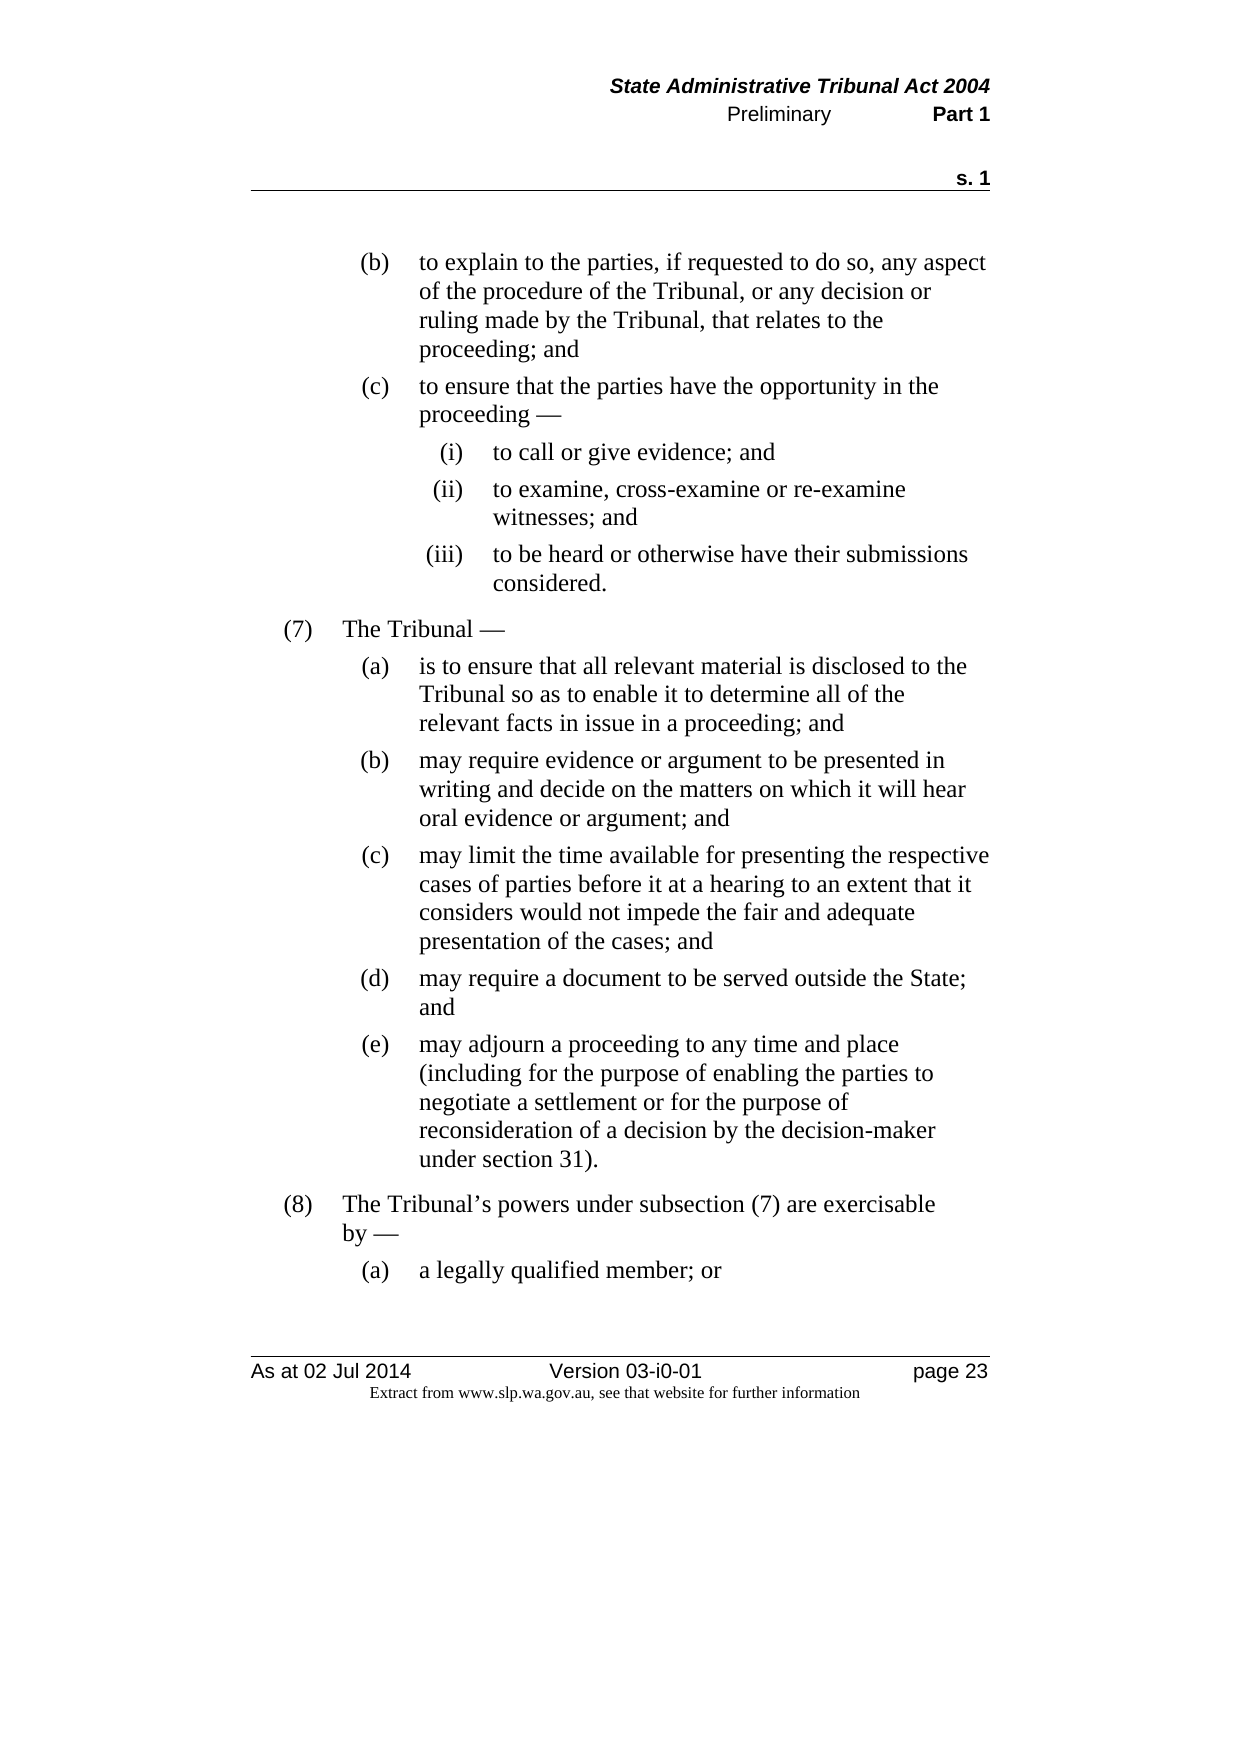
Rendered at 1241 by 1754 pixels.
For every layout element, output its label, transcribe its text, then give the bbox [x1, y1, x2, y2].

text (b) to explain to the parties, if requested to do so, any aspect of the procedure of the Tribunal, or any decision or ruling made by the Tribunal, that relates to the proceeding; and [251, 247, 990, 362]
text (ii) to examine, cross-examine or re-examine witnesses; and [251, 474, 990, 531]
text (e) may adjourn a proceeding to any time and place (including for the purpose of enabling the parties to negotiate a settlement or for the purpose of reconsideration of a decision by the decision-maker under section 31). [251, 1029, 990, 1173]
text (a) is to ensure that all relevant material is disclosed to the Tribunal so as to enable it to determine all of the relevant facts in issue in a proceeding; and [251, 651, 990, 737]
text (7) The Tribunal — [251, 614, 990, 642]
text (d) may require a document to be served outside the State; and [251, 963, 990, 1021]
text (c) to ensure that the parties have the opportunity in the proceeding — [251, 371, 990, 428]
text (iii) to be heard or otherwise have their submissions considered. [251, 539, 990, 597]
text (b) may require evidence or argument to be presented in writing and decide on the matters on which it will hear oral evidence or argument; and [251, 745, 990, 832]
text (i) to call or give evidence; and [251, 437, 990, 465]
text (8) The Tribunal’s powers under subsection (7) are exercisable by — [251, 1189, 990, 1247]
text (c) may limit the time available for presenting the respective cases of parties before it at a hearing to an extent that it considers would not impede the fair and adequate presentation of the cases; and [251, 840, 990, 955]
text (a) a legally qualified member; or [251, 1255, 990, 1284]
